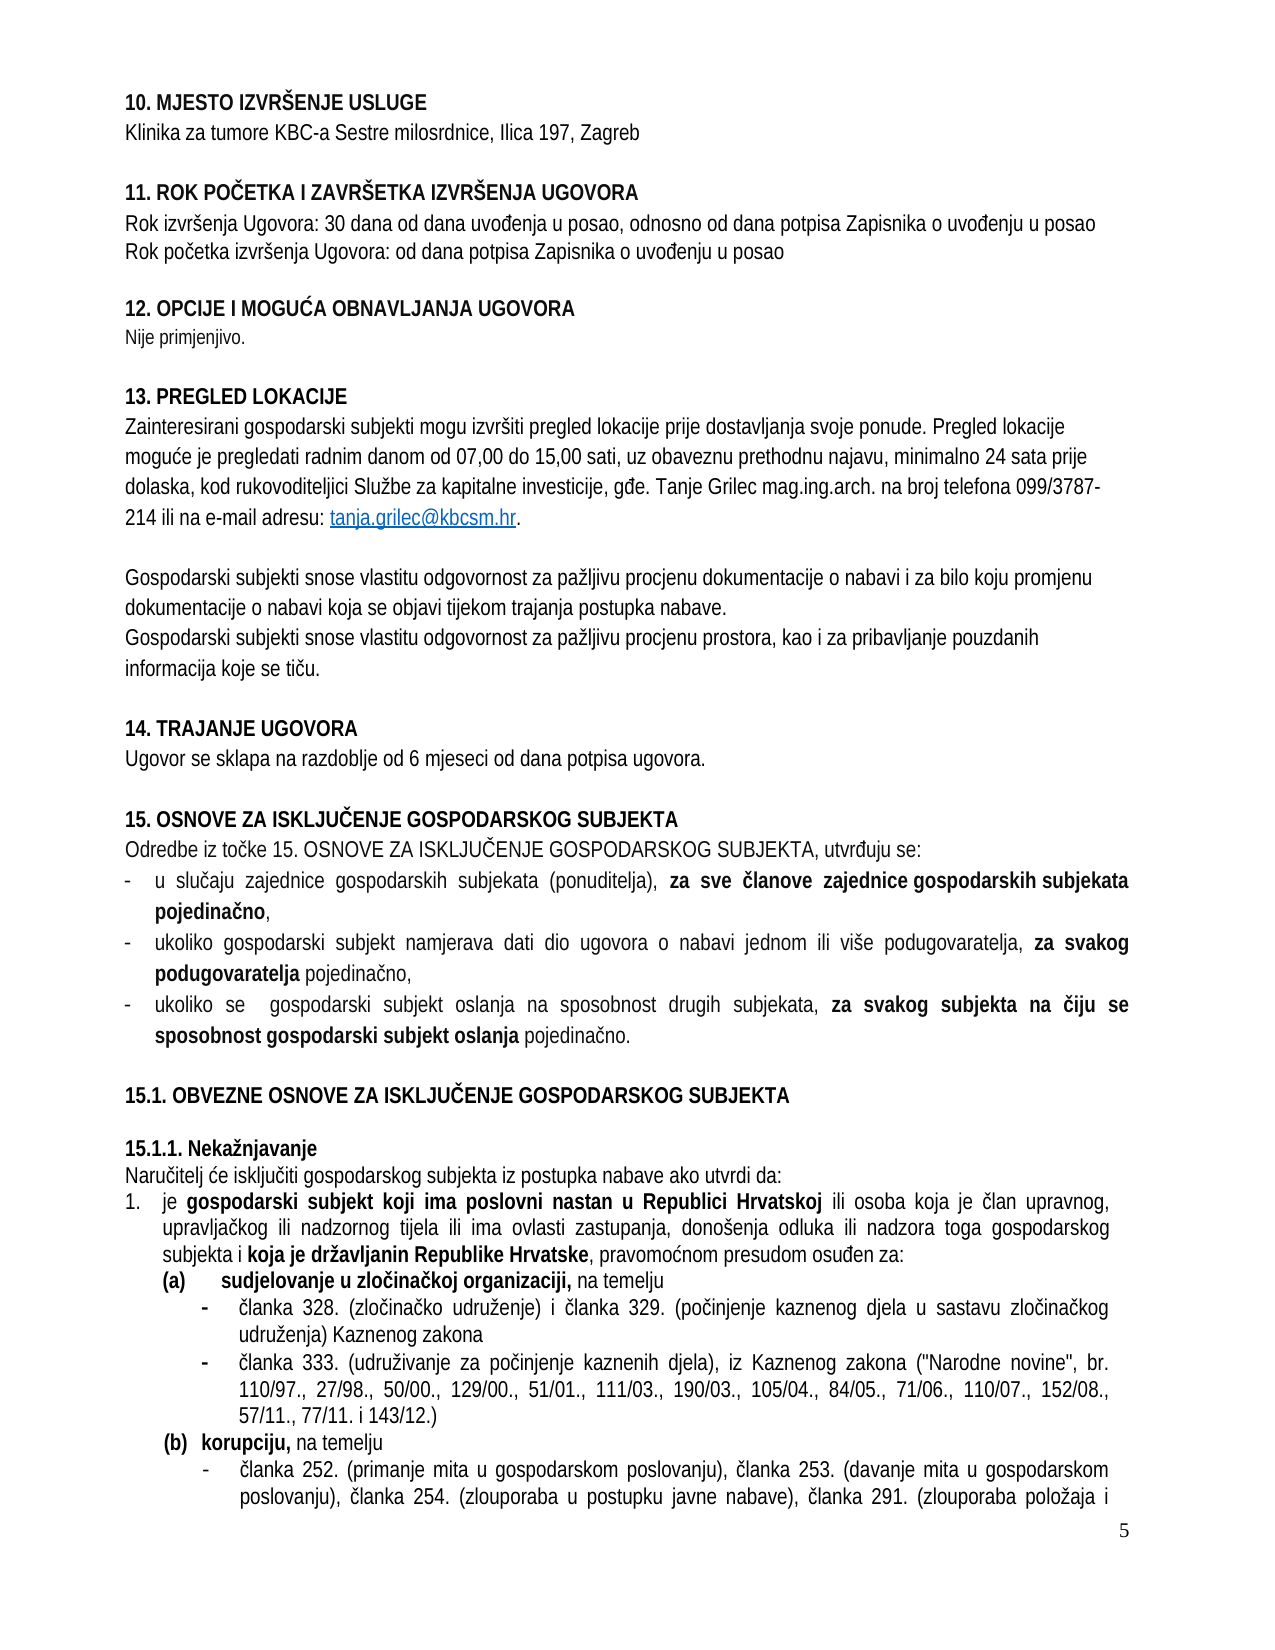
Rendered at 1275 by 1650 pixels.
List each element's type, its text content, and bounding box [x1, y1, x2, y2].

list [202, 1455, 1110, 1509]
text Odredbe iz točke 15. OSNOVE ZA ISKLJUČENJE GOSPODARSKOG SUBJEKTA, utvrđuju se: [125, 836, 1129, 862]
text Klinika za tumore KBC-a Sestre milosrdnice, Ilica 197, Zagreb [125, 119, 1129, 145]
subtitle 12. OPCIJE I MOGUĆA OBNAVLJANJA UGOVORA [125, 295, 1129, 321]
list sudjelovanje u zločinačkoj organizaciji, na temelju [162, 1267, 1110, 1293]
text 13. PREGLED LOKACIJE [125, 383, 1129, 409]
text Ugovor se sklapa na razdoblje od 6 mjeseci od dana potpisa ugovora. [125, 745, 1129, 772]
text 14. TRAJANJE UGOVORA [125, 715, 1129, 741]
list ukoliko se gospodarski subjekt oslanja na sposobnost drugih subjekata, za svakog subjekta na čiju se sposobnost gospodarski subjekt oslanja pojedinačno. [124, 990, 1129, 1048]
text Rok početka izvršenja Ugovora: od dana potpisa Zapisnika o uvođenju u posao [125, 238, 1129, 264]
text 15.1. OBVEZNE OSNOVE ZA ISKLJUČENJE GOSPODARSKOG SUBJEKTA [125, 1082, 1110, 1109]
subtitle 11. ROK POČETKA I ZAVRŠETKA IZVRŠENJA UGOVORA [125, 179, 1129, 206]
text Nije primjenjivo. [125, 325, 1129, 349]
text Rok izvršenja Ugovora: 30 dana od dana uvođenja u posao, odnosno od dana potpisa Zapisnika o uvođenju u posao [125, 209, 1129, 236]
list članka 333. (udruživanje za počinjenje kaznenih djela), iz Kaznenog zakona ("Narodne novine", br. 110/97., 27/98., 50/00., 129/00., 51/01., 111/03., 190/03., 105/04., 84/05., 71/06., 110/07., 152/08., 57/11., 77/11. i 143/12.) [201, 1348, 1110, 1428]
list u slučaju zajednice gospodarskih subjekata (ponuditelja), za sve članove zajednice gospodarskih subjekata pojedinačno, [124, 866, 1129, 924]
list članka 328. (zločinačko udruženje) i članka 329. (počinjenje kaznenog djela u sastavu zločinačkog udruženja) Kaznenog zakona [201, 1293, 1110, 1348]
subtitle 10. MJESTO IZVRŠENJE USLUGE [125, 89, 1129, 115]
list je gospodarski subjekt koji ima poslovni nastan u Republici Hrvatskoj ili osoba koja je član upravnog, upravljačkog ili nadzornog tijela ili ima ovlasti zastupanja, donošenja odluka ili nadzora toga gospodarskog subjekta i koja je državljanin Republike Hrvatske, pravomoćnom presudom osuđen za: [125, 1188, 1110, 1267]
text 15. OSNOVE ZA ISKLJUČENJE GOSPODARSKOG SUBJEKTA [125, 806, 1129, 832]
text 15.1.1. Nekažnjavanje [125, 1135, 1110, 1162]
text Gospodarski subjekti snose vlastitu odgovornost za pažljivu procjenu prostora, kao i za pribavljanje pouzdanih informacija koje se tiču. [125, 624, 1129, 681]
list ukoliko gospodarski subjekt namjerava dati dio ugovora o nabavi jednom ili više podugovaratelja, za svakog podugovaratelja pojedinačno, [124, 928, 1129, 986]
text Zainteresirani gospodarski subjekti mogu izvršiti pregled lokacije prije dostavljanja svoje ponude. Pregled lokacije moguće je pregledati radnim danom od 07,00 do 15,00 sati, uz obaveznu prethodnu najavu, minimalno 24 sata prije dolaska, kod rukovoditeljici Službe za kapitalne investicije, gđe. Tanje Grilec mag.ing.arch. na broj telefona 099/3787-214 ili na e-mail adresu: tanja.grilec@kbcsm.hr. [125, 413, 1129, 530]
text Naručitelj će isključiti gospodarskog subjekta iz postupka nabave ako utvrdi da: [125, 1162, 1110, 1188]
list korupciju, na temelju [163, 1428, 1110, 1455]
text Gospodarski subjekti snose vlastitu odgovornost za pažljivu procjenu dokumentacije o nabavi i za bilo koju promjenu dokumentacije o nabavi koja se objavi tijekom trajanja postupka nabave. [125, 564, 1129, 621]
